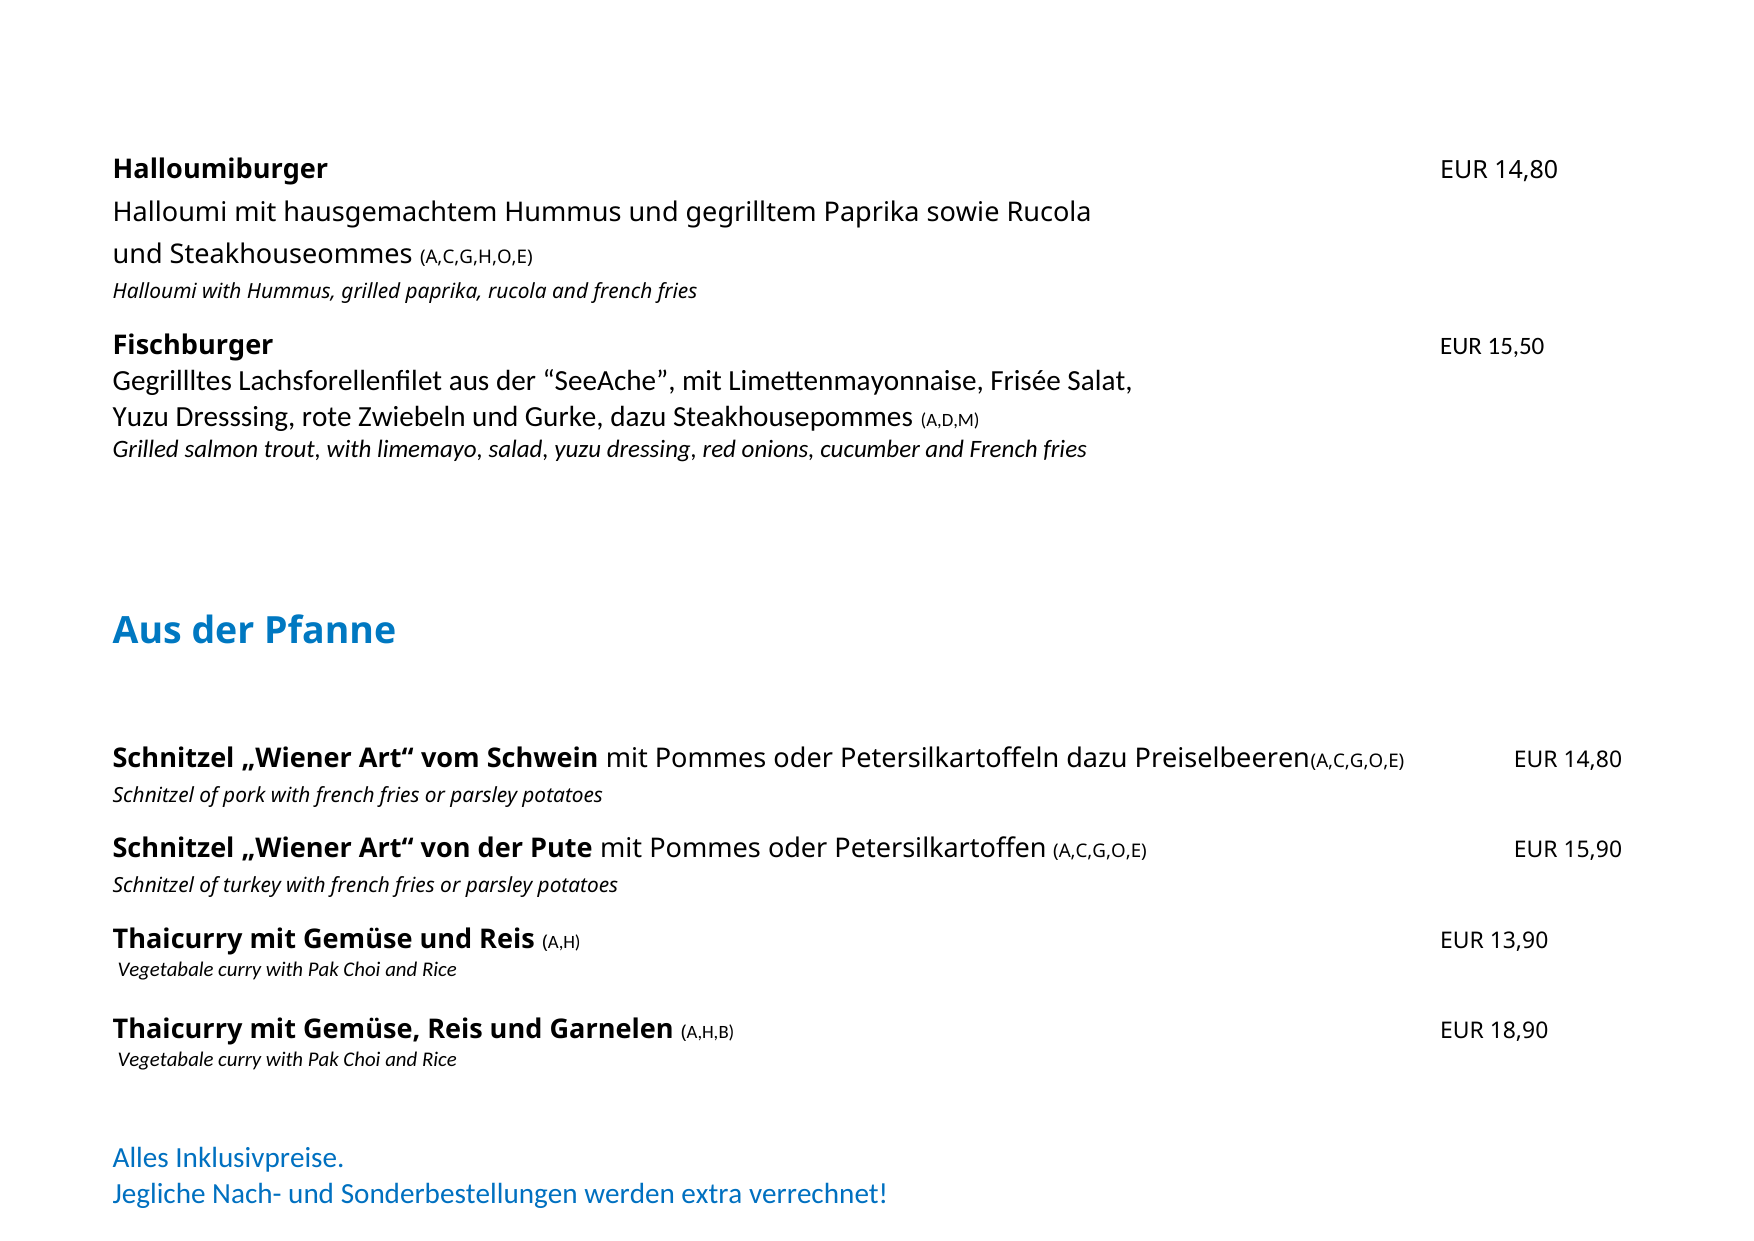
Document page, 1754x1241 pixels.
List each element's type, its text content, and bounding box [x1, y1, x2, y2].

text Vegetabale curry with Pak Choi and Rice [112, 1046, 1641, 1072]
text Schnitzel „Wiener Art“ vom Schwein mit Pommes oder Petersilkartoffeln dazu Preiselbeeren(A,C,G,O,E) EUR 14,80 Schnitzel of pork with french fries or parsley potatoes [112, 739, 1641, 808]
text Aus der Pfanne [112, 603, 1641, 654]
text Grilled salmon trout, with limemayo, salad, yuzu dressing, red onions, cucumber and French fries [112, 433, 1641, 464]
text Vegetabale curry with Pak Choi and Rice [112, 956, 1641, 982]
text Gegrillltes Lachsforellenfilet aus der “SeeAche”, mit Limettenmayonnaise, Frisée Salat, Yuzu Dresssing, rote Zwiebeln und Gurke, dazu Steakhousepommes (A,D,M) [112, 362, 1641, 433]
text Fischburger EUR 15,50 [112, 325, 1641, 362]
text Halloumiburger EUR 14,80 Halloumi mit hausgemachtem Hummus und gegrilltem Paprika sowie Rucola und Steakhouseommes (A,C,G,H,O,E) Halloumi with Hummus, grilled paprika, rucola and french fries [112, 150, 1641, 304]
text Schnitzel „Wiener Art“ von der Pute mit Pommes oder Petersilkartoffen (A,C,G,O,E) EUR 15,90 Schnitzel of turkey with french fries or parsley potatoes [112, 829, 1641, 898]
text Thaicurry mit Gemüse, Reis und Garnelen (A,H,B) EUR 18,90 [112, 1009, 1641, 1046]
text Thaicurry mit Gemüse und Reis (A,H) EUR 13,90 [112, 919, 1641, 956]
